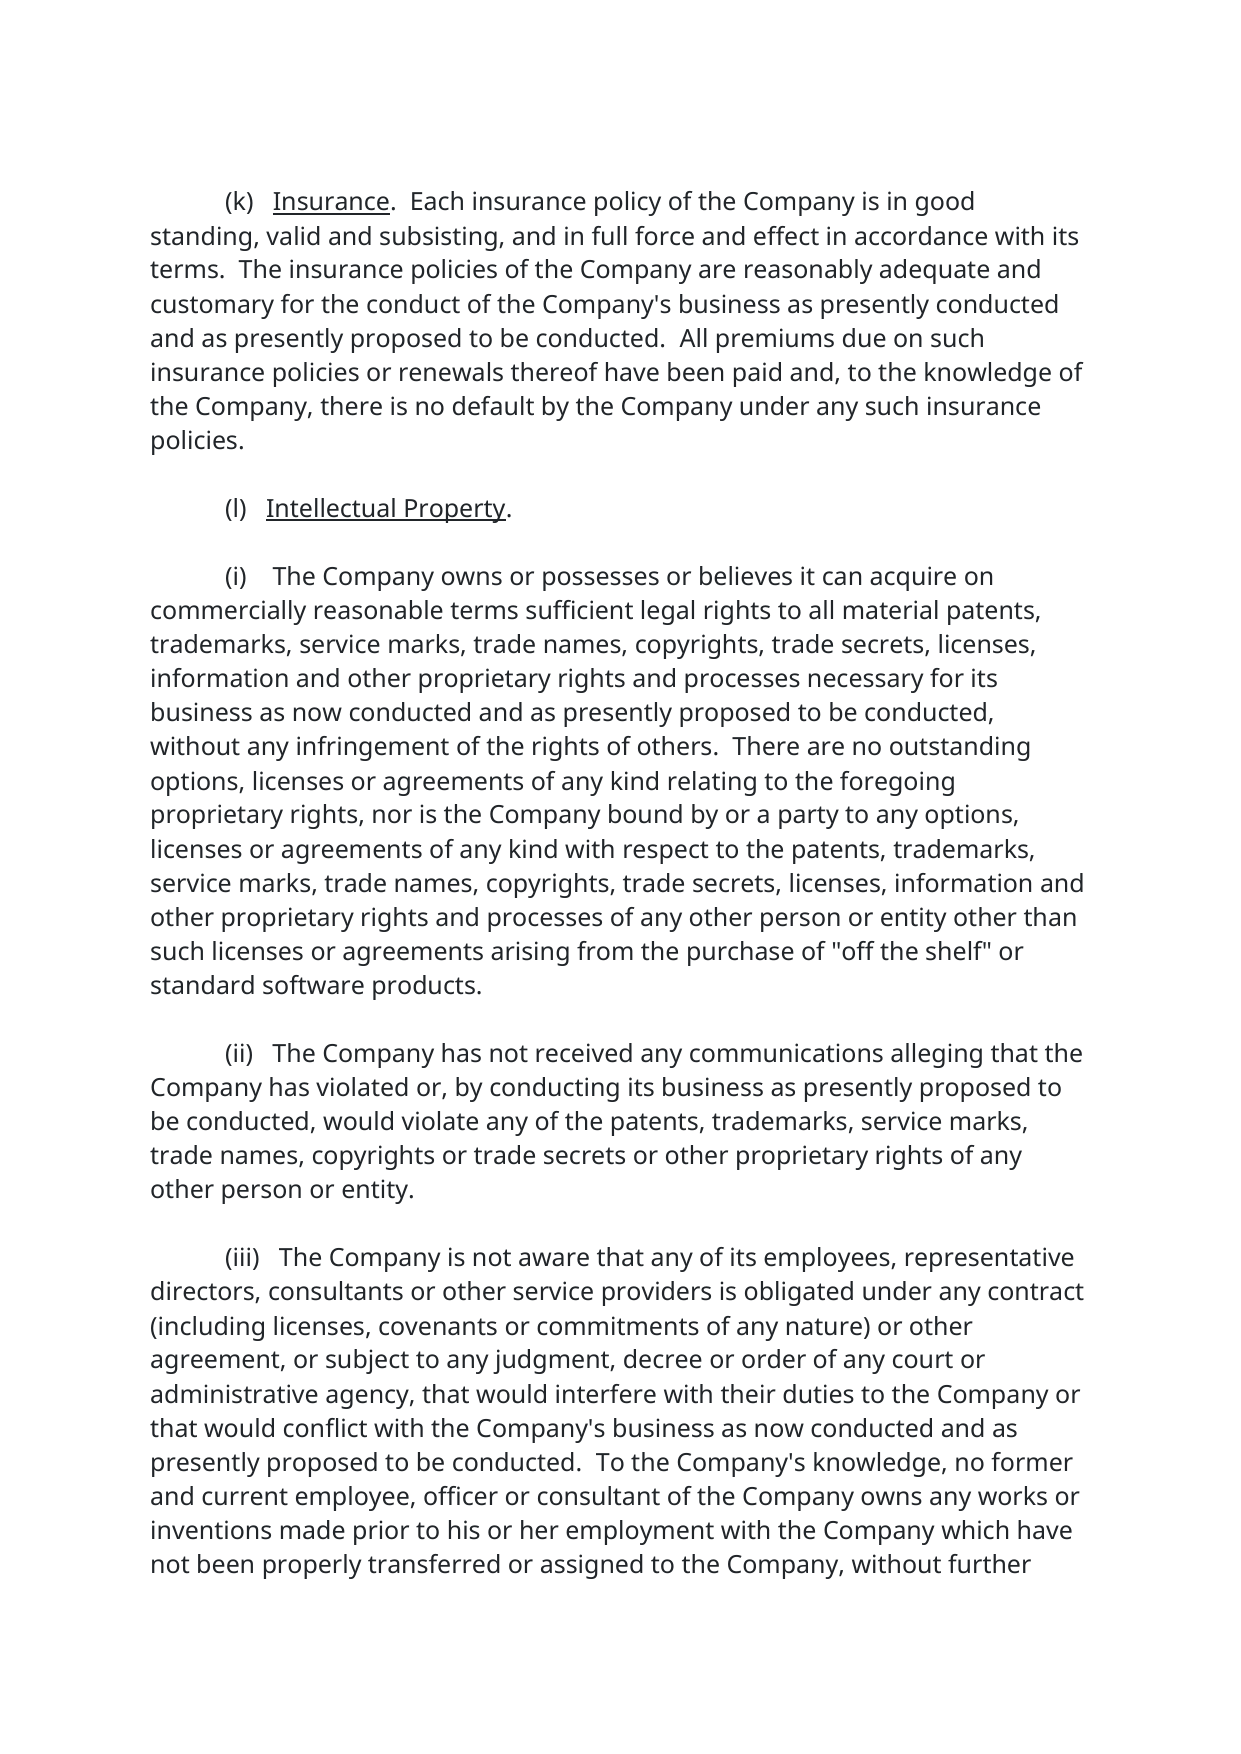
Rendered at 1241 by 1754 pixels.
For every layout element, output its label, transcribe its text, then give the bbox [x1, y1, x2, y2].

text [150, 1240, 1090, 1581]
text (k) Insurance. Each insurance policy of the Company is in good standing, valid and subsisting, and in full force and effect in accordance with its terms. The insurance policies of the Company are reasonably adequate and customary for the conduct of the Company's business as presently conducted and as presently proposed to be conducted. All premiums due on such insurance policies or renewals thereof have been paid and, to the knowledge of the Company, there is no default by the Company under any such insurance policies. [150, 184, 1090, 457]
text (ii) The Company has not received any communications alleging that the Company has violated or, by conducting its business as presently proposed to be conducted, would violate any of the patents, trademarks, service marks, trade names, copyrights or trade secrets or other proprietary rights of any other person or entity. [150, 1036, 1090, 1206]
text (l) Intellectual Property. [150, 491, 1090, 525]
text (i) The Company owns or possesses or believes it can acquire on commercially reasonable terms sufficient legal rights to all material patents, trademarks, service marks, trade names, copyrights, trade secrets, licenses, information and other proprietary rights and processes necessary for its business as now conducted and as presently proposed to be conducted, without any infringement of the rights of others. There are no outstanding options, licenses or agreements of any kind relating to the foregoing proprietary rights, nor is the Company bound by or a party to any options, licenses or agreements of any kind with respect to the patents, trademarks, service marks, trade names, copyrights, trade secrets, licenses, information and other proprietary rights and processes of any other person or entity other than such licenses or agreements arising from the purchase of "off the shelf" or standard software products. [150, 559, 1090, 1002]
